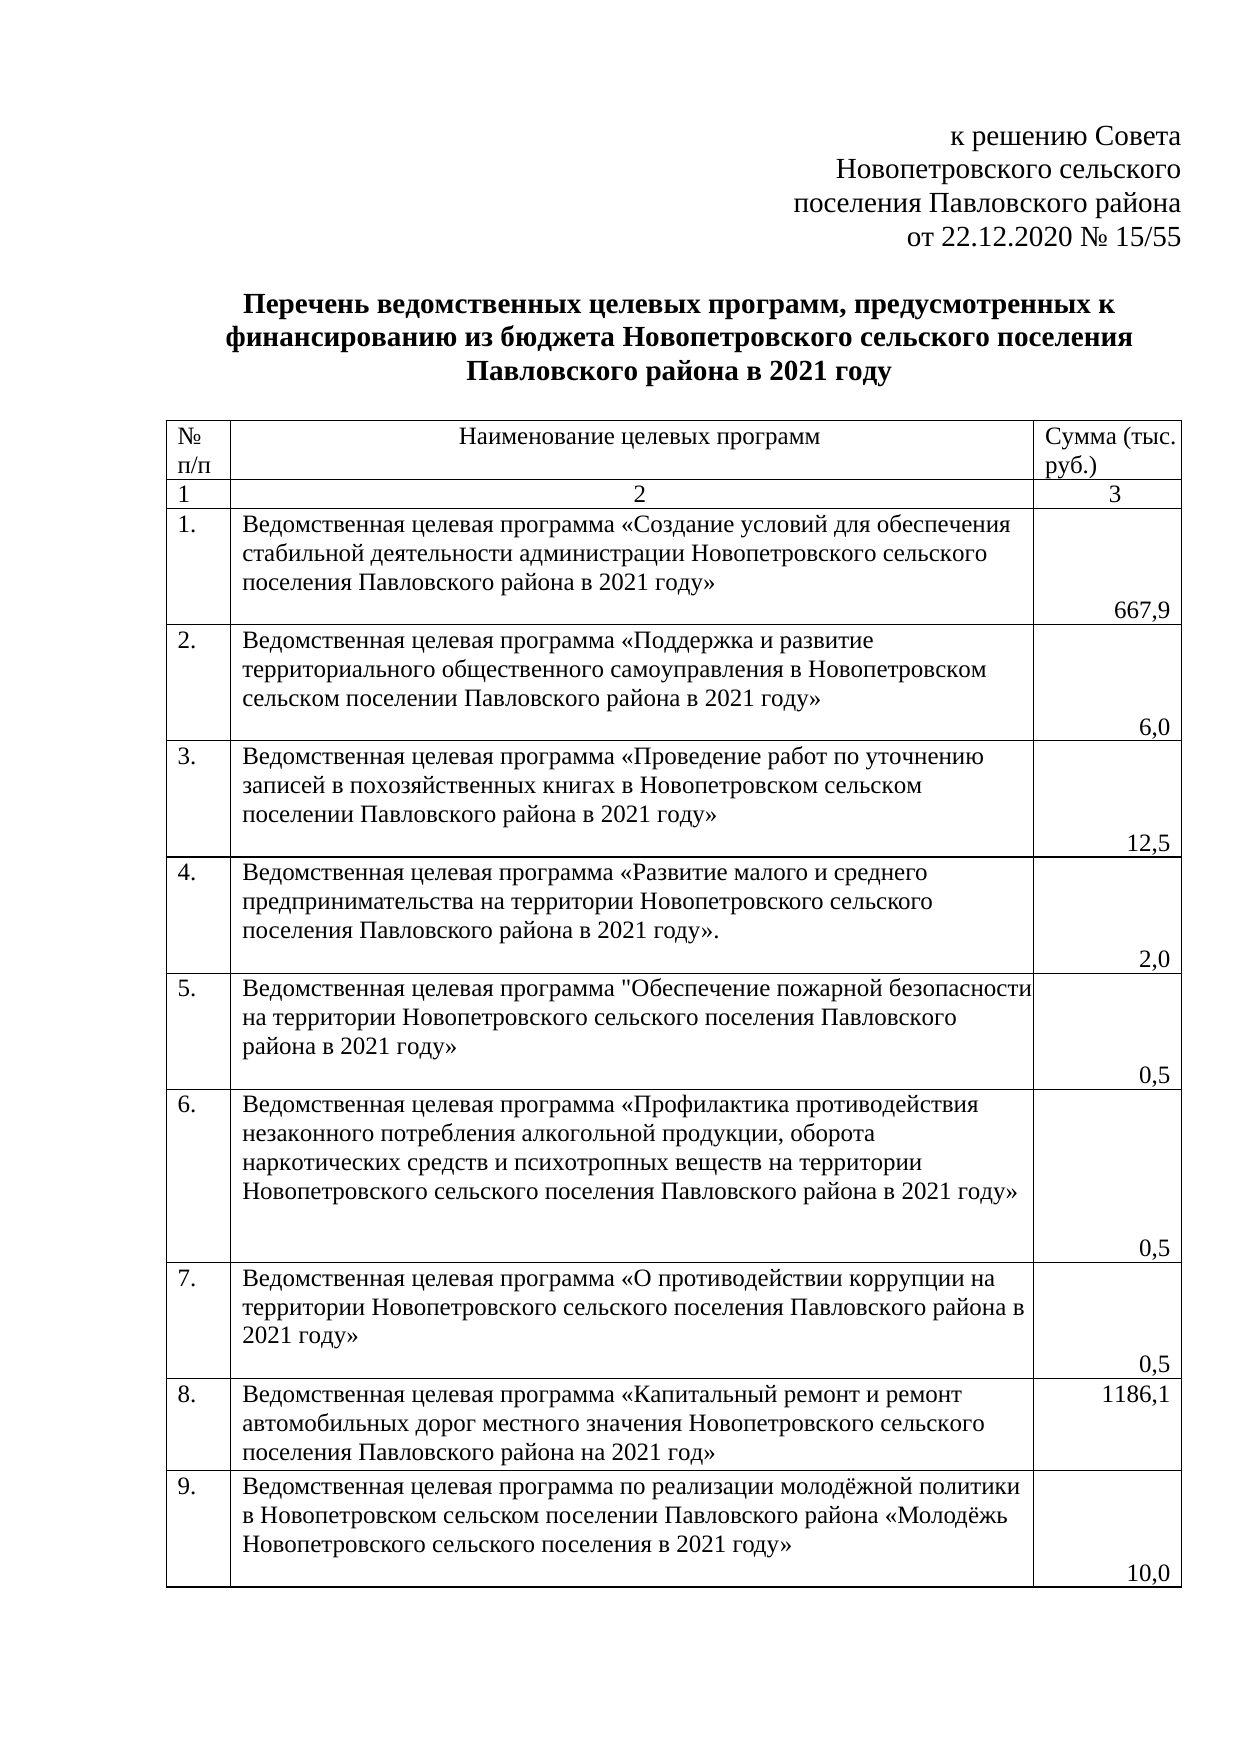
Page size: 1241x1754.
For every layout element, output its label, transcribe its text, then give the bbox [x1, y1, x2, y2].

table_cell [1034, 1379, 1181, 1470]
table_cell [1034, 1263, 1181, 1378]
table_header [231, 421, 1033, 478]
text Новопетровского сельского [767, 152, 1181, 185]
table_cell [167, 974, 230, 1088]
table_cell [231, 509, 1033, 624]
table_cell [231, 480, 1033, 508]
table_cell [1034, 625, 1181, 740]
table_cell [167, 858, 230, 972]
text Перечень ведомственных целевых программ, предусмотренных к финансированию из бюджета Новопетровского сельского поселения Павловского района в 2021 году [177, 286, 1181, 386]
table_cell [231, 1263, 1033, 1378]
text поселения Павловского района [177, 185, 1181, 219]
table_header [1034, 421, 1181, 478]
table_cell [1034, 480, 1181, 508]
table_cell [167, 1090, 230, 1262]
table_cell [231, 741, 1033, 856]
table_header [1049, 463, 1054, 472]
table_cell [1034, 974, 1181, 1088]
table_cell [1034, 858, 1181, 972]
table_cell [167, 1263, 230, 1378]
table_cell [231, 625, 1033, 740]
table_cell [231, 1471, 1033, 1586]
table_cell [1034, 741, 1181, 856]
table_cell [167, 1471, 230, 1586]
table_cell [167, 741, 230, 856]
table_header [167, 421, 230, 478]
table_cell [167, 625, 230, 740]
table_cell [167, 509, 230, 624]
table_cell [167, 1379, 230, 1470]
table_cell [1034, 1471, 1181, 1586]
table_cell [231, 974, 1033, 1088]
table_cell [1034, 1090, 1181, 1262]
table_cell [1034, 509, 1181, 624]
text от 22.12.2020 № 15/55 [177, 219, 1181, 252]
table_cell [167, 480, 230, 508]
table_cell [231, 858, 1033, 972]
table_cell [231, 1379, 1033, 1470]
text к решению Совета [177, 118, 1181, 152]
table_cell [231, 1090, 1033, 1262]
